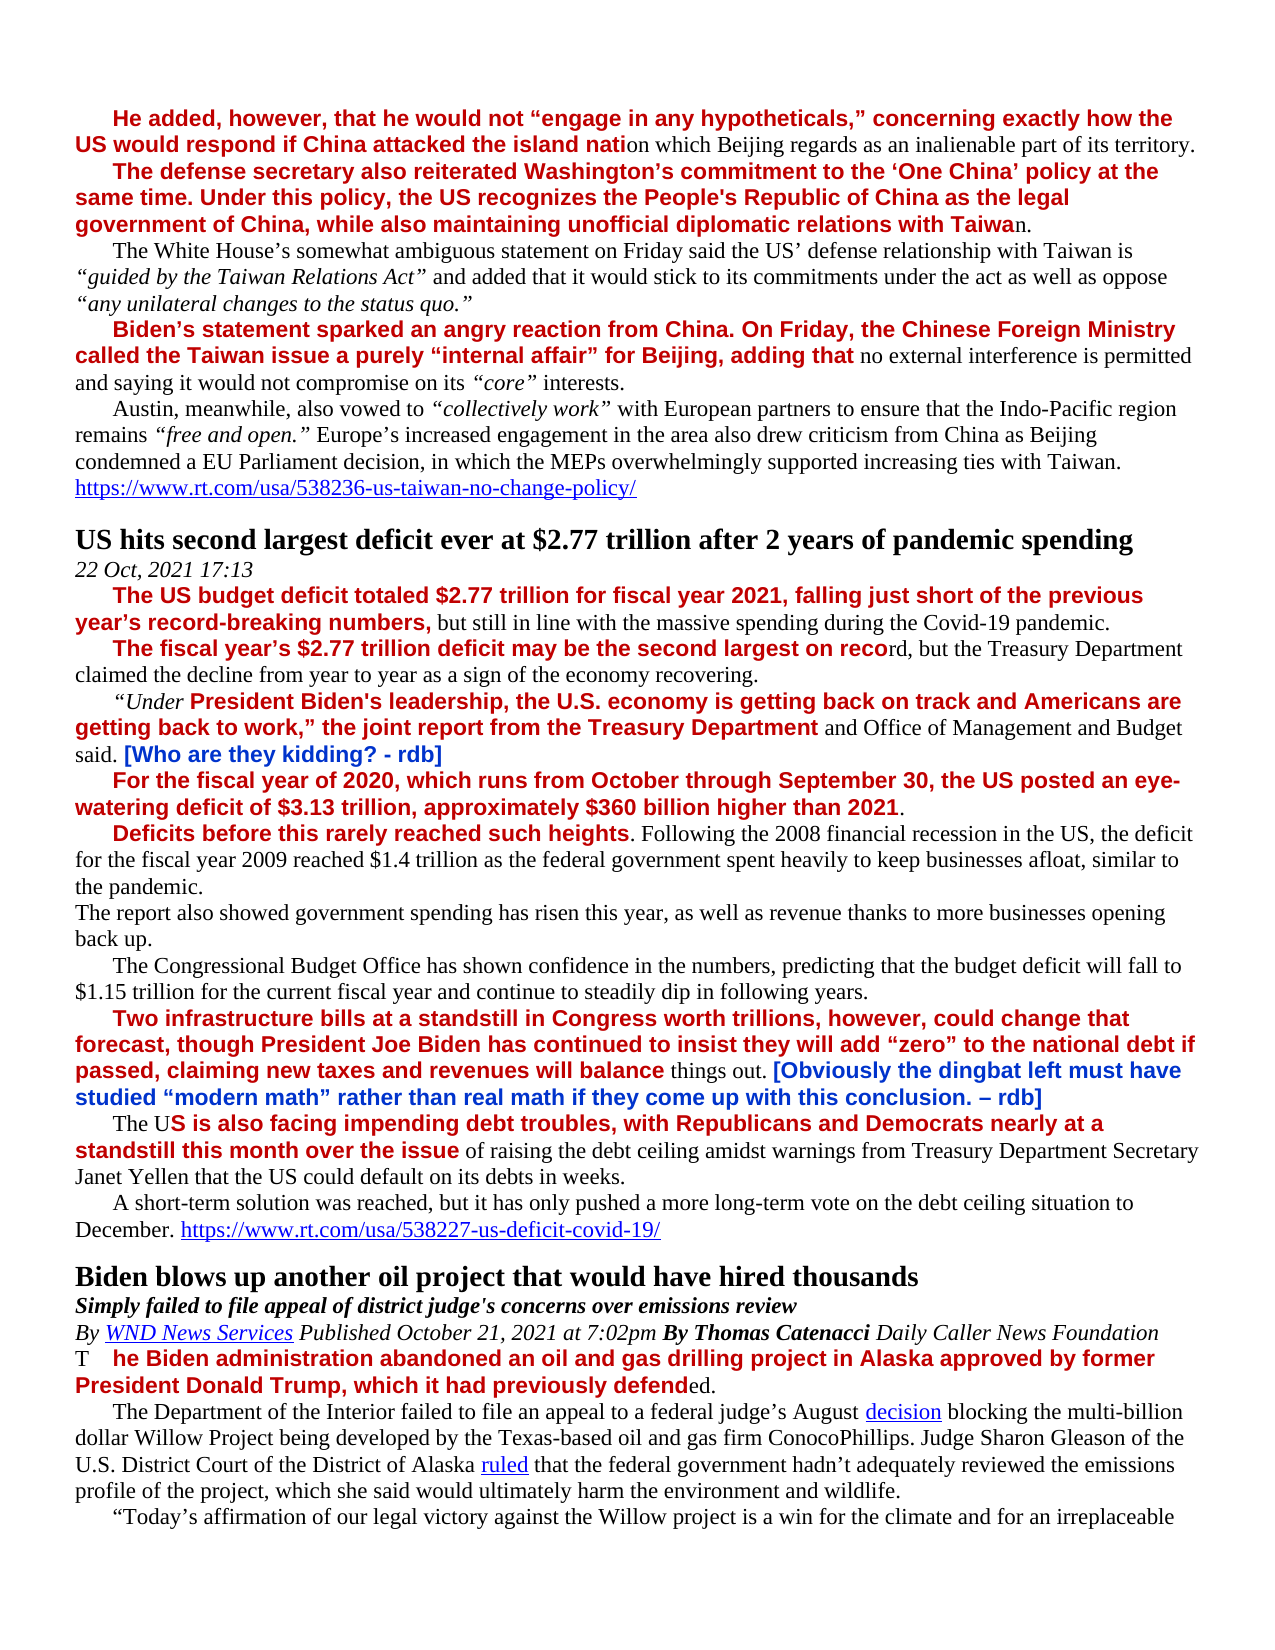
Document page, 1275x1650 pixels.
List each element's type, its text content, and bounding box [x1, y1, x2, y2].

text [75, 1345, 1200, 1530]
text The fiscal year’s $2.77 trillion deficit may be the second largest on record, but the Treasury Department claimed the decline from year to year as a sign of the economy recovering. [75, 635, 1200, 688]
text For the fiscal year of 2020, which runs from October through September 30, the US posted an eye-watering deficit of $3.13 trillion, approximately $360 billion higher than 2021. [75, 767, 1200, 820]
text 22 Oct, 2021 17:13 [75, 556, 1200, 582]
text He added, however, that he would not “engage in any hypotheticals,” concerning exactly how the US would respond if China attacked the island nation which Beijing regards as an inalienable part of its territory. [75, 105, 1200, 158]
text Biden’s statement sparked an angry reaction from China. On Friday, the Chinese Foreign Ministry called the Taiwan issue a purely “internal affair” for Beijing, adding that no external interference is permitted and saying it would not compromise on its “core” interests. [75, 316, 1200, 395]
text https://www.rt.com/usa/538236-us-taiwan-no-change-policy/ [75, 474, 1200, 501]
text Deficits before this rarely reached such heights. Following the 2008 financial recession in the US, the deficit for the fiscal year 2009 reached $1.4 trillion as the federal government spent heavily to keep businesses afloat, similar to the pandemic. [75, 820, 1200, 899]
text “Under President Biden's leadership, the U.S. economy is getting back on track and Americans are getting back to work,” the joint report from the Treasury Department and Office of Management and Budget said. [Who are they kidding? - rdb] [75, 688, 1200, 767]
text The US budget deficit totaled $2.77 trillion for fiscal year 2021, falling just short of the previous year’s record-breaking numbers, but still in line with the massive spending during the Covid-19 pandemic. [75, 582, 1200, 635]
text US hits second largest deficit ever at $2.77 trillion after 2 years of pandemic spending [75, 522, 1200, 556]
text By WND News Services Published October 21, 2021 at 7:02pm By Thomas Catenacci Daily Caller News Foundation [75, 1319, 1200, 1345]
text The report also showed government spending has risen this year, as well as revenue thanks to more businesses opening back up. The Congressional Budget Office has shown confidence in the numbers, predicting that the budget deficit will fall to $1.15 trillion for the current fiscal year and continue to steadily dip in following years. Two infrastructure bills at a standstill in Congress worth trillions, however, could change that forecast, though President Joe Biden has continued to insist they will add “zero” to the national debt if passed, claiming new taxes and revenues will balance things out. [Obviously the dingbat left must have studied “modern math” rather than real math if they come up with this conclusion. – rdb] The US is also facing impending debt troubles, with Republicans and Democrats nearly at a standstill this month over the issue of raising the debt ceiling amidst warnings from Treasury Department Secretary Janet Yellen that the US could default on its debts in weeks. A short-term solution was reached, but it has only pushed a more long-term vote on the debt ceiling situation to December. https://www.rt.com/usa/538227-us-deficit-covid-19/ [75, 899, 1200, 1242]
text Biden blows up another oil project that would have hired thousands [75, 1259, 1200, 1292]
text The defense secretary also reiterated Washington’s commitment to the ‘One China’ policy at the same time. Under this policy, the US recognizes the People's Republic of China as the legal government of China, while also maintaining unofficial diplomatic relations with Taiwan. [75, 158, 1200, 237]
text The White House’s somewhat ambiguous statement on Friday said the US’ defense relationship with Taiwan is “guided by the Taiwan Relations Act” and added that it would stick to its commitments under the act as well as oppose “any unilateral changes to the status quo.” [75, 237, 1200, 316]
text Austin, meanwhile, also vowed to “collectively work” with European partners to ensure that the Indo-Pacific region remains “free and open.” Europe’s increased engagement in the area also drew criticism from China as Beijing condemned a EU Parliament decision, in which the MEPs overwhelmingly supported increasing ties with Taiwan. [75, 395, 1200, 474]
text Simply failed to file appeal of district judge's concerns over emissions review [75, 1292, 1200, 1319]
